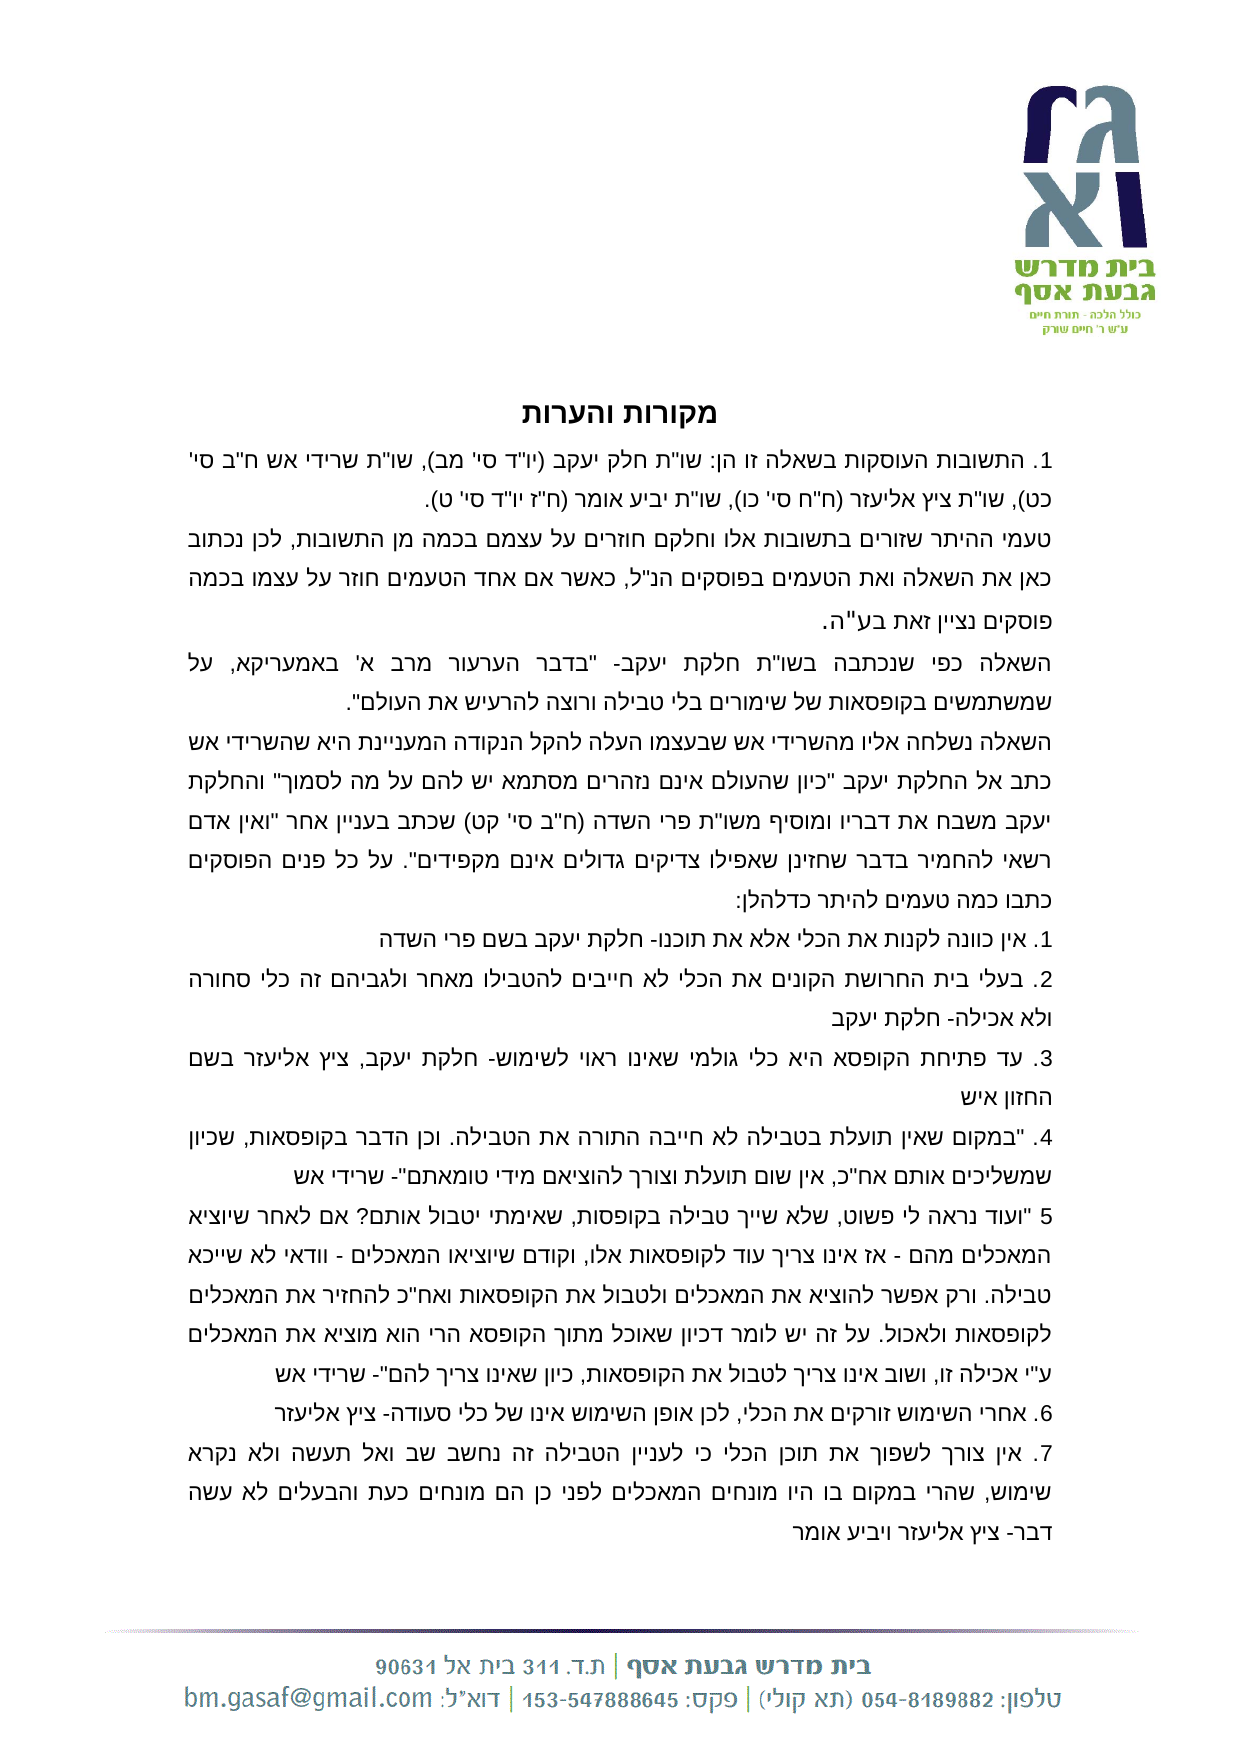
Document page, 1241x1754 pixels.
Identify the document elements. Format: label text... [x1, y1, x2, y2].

text 3. עד פתיחת הקופסא היא כלי גולמי שאינו ראוי לשימוש- חלקת יעקב, ציץ אליעזר בשם החזון איש [187, 1045, 1053, 1111]
text 4. "במקום שאין תועלת בטבילה לא חייבה התורה את הטבילה. וכן הדבר בקופסאות, שכיון שמשליכים אותם אח"כ, אין שום תועלת וצורך להוציאם מידי טומאתם"- שרידי אש [187, 1124, 1053, 1189]
text טעמי ההיתר שזורים בתשובות אלו וחלקם חוזרים על עצמם בכמה מן התשובות, לכן נכתוב כאן את השאלה ואת הטעמים בפוסקים הנ"ל, כאשר אם אחד הטעמים חוזר על עצמו בכמה פוסקים נציין זאת בע"ה. [187, 526, 1053, 635]
text השאלה נשלחה אליו מהשרידי אש שבעצמו העלה להקל הנקודה המעניינת היא שהשרידי אש כתב אל החלקת יעקב "כיון שהעולם אינם נזהרים מסתמא יש להם על מה לסמוך" והחלקת יעקב משבח את דבריו ומוסיף משו"ת פרי השדה (ח"ב סי' קט) שכתב בעניין אחר "ואין אדם רשאי להחמיר בדבר שחזינן שאפילו צדיקים גדולים אינם מקפידים". על כל פנים הפוסקים כתבו כמה טעמים להיתר כדלהלן: [187, 729, 1053, 913]
text 6. אחרי השימוש זורקים את הכלי, לכן אופן השימוש אינו של כלי סעודה- ציץ אליעזר [187, 1400, 1053, 1426]
text 7. אין צורך לשפוך את תוכן הכלי כי לעניין הטבילה זה נחשב שב ואל תעשה ולא נקרא שימוש, שהרי במקום בו היו מונחים המאכלים לפני כן הם מונחים כעת והבעלים לא עשה דבר- ציץ אליעזר ויביע אומר [187, 1439, 1053, 1545]
picture [4, 1616, 1239, 1743]
picture [1010, 82, 1161, 337]
text 2. בעלי בית החרושת הקונים את הכלי לא חייבים להטבילו מאחר ולגביהם זה כלי סחורה ולא אכילה- חלקת יעקב [187, 966, 1053, 1032]
text 5 "ועוד נראה לי פשוט, שלא שייך טבילה בקופסות, שאימתי יטבול אותם? אם לאחר שיוציא המאכלים מהם - אז אינו צריך עוד לקופסאות אלו, וקודם שיוציאו המאכלים - וודאי לא שייכא טבילה. ורק אפשר להוציא את המאכלים ולטבול את הקופסאות ואח"כ להחזיר את המאכלים לקופסאות ולאכול. על זה יש לומר דכיון שאוכל מתוך הקופסא הרי הוא מוציא את המאכלים ע"י אכילה זו, ושוב אינו צריך לטבול את הקופסאות, כיון שאינו צריך להם"- שרידי אש [187, 1203, 1053, 1387]
text מקורות והערות [187, 396, 1053, 430]
text 1. התשובות העוסקות בשאלה זו הן: שו"ת חלק יעקב (יו"ד סי' מב), שו"ת שרידי אש ח"ב סי' כט), שו"ת ציץ אליעזר (ח"ח סי' כו), שו"ת יביע אומר (ח"ז יו"ד סי' ט). [187, 447, 1053, 513]
text השאלה כפי שנכתבה בשו"ת חלקת יעקב- "בדבר הערעור מרב א' באמעריקא, על שמשתמשים בקופסאות של שימורים בלי טבילה ורוצה להרעיש את העולם". [187, 650, 1053, 716]
text 1. אין כוונה לקנות את הכלי אלא את תוכנו- חלקת יעקב בשם פרי השדה [187, 926, 1053, 953]
